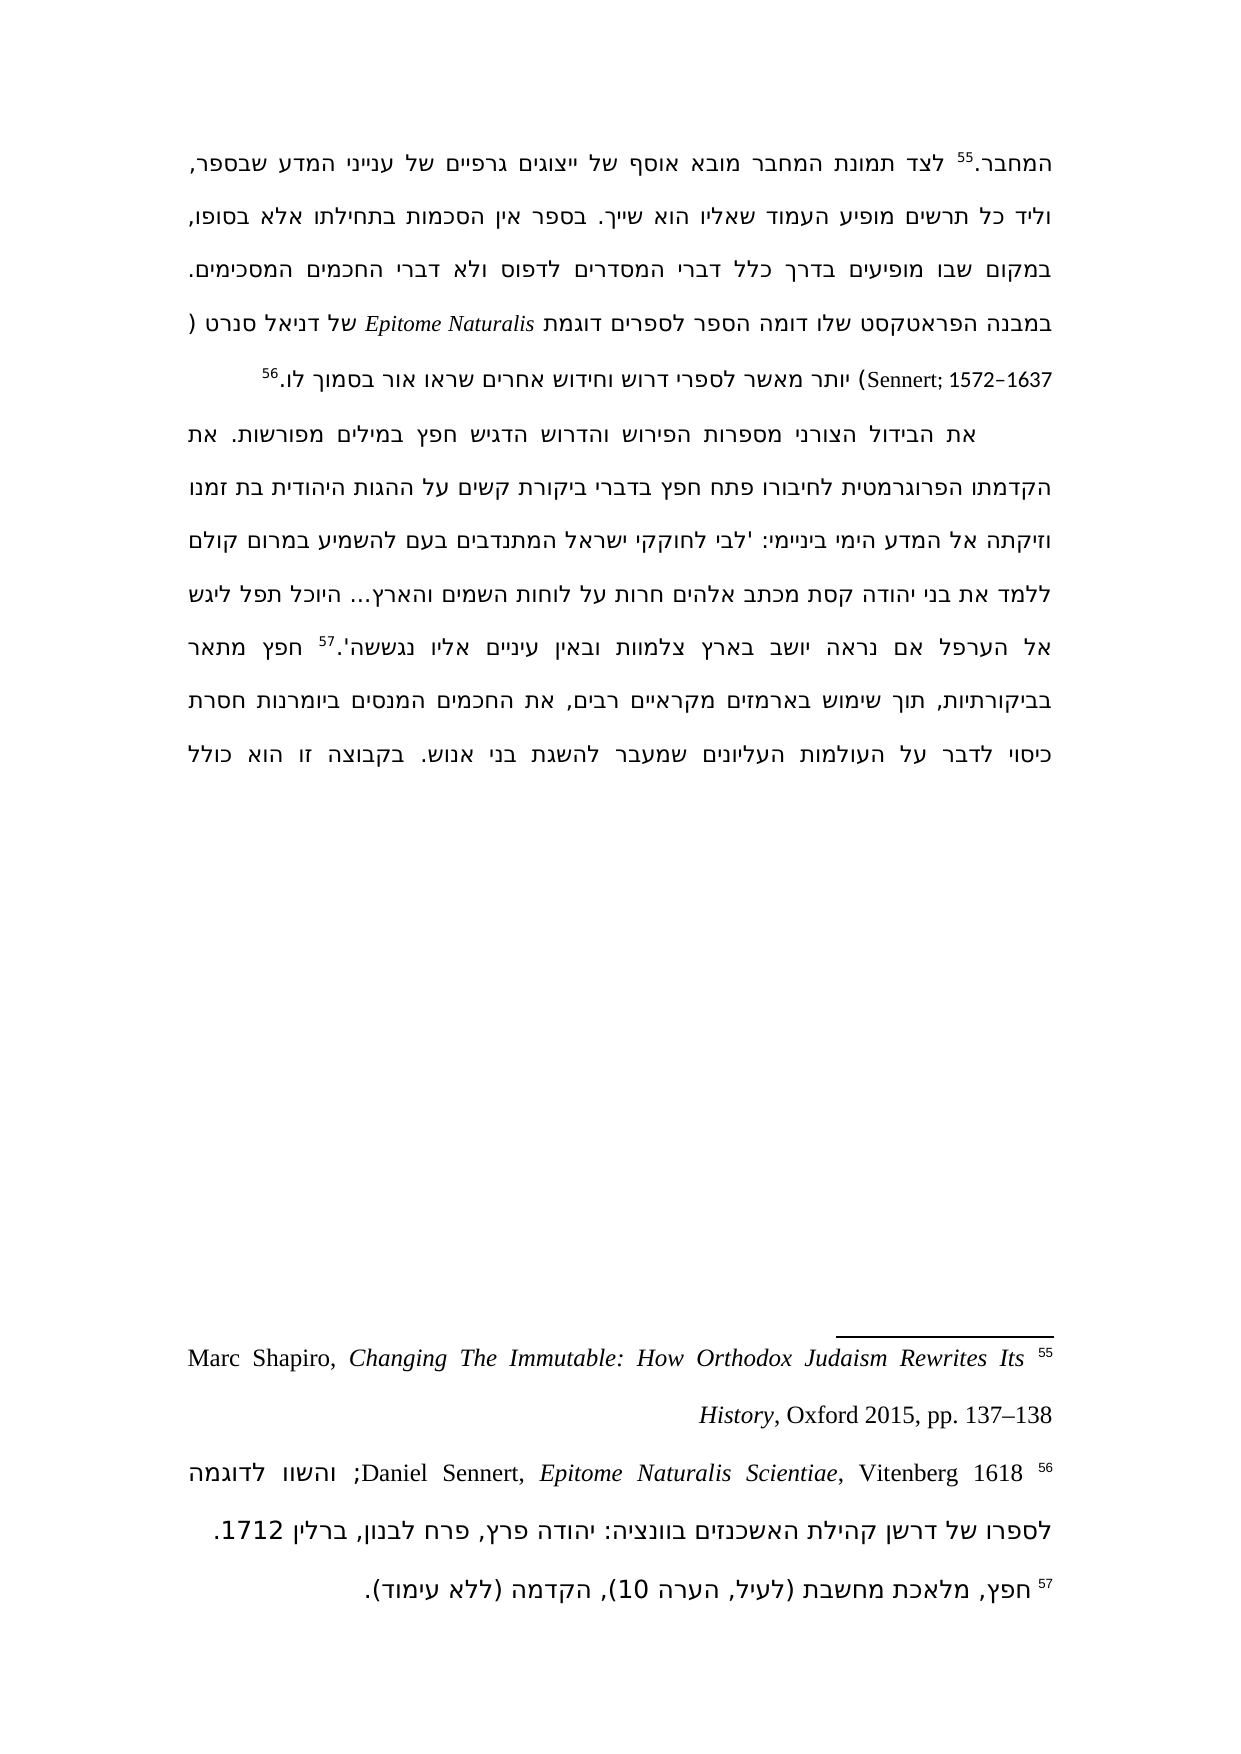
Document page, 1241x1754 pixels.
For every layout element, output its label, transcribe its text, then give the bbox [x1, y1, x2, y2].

text את הבידול הצורני מספרות הפירוש והדרוש הדגיש חפץ במילים מפורשות. את הקדמתו הפרוגרמטית לחיבורו פתח חפץ בדברי ביקורת קשים על ההגות היהודית בת זמנו וזיקתה אל המדע הימי ביניימי: 'לבי לחוקקי ישראל המתנדבים בעם להשמיע במרום קולם ללמד את בני יהודה קסת מכתב אלהים חרות על לוחות השמים והארץ... היוכל תפל ליגש אל הערפל אם נראה יושב בארץ צלמוות ובאין עיניים אליו נגששה'. חפץ מתאר בביקורתיות, תוך שימוש בארמזים מקראיים רבים, את החכמים המנסים ביומרנות חסרת כיסוי לדבר על העולמות העליונים שמעבר להשגת בני אנוש. בקבוצה זו הוא כולל 'פילוסופים', 'ובכללם קצת המתחכמים המתחבקים בסעיפי הקבלה', כלומר מקובלים. השימוש של חכמים אלה במושגי החומר והצורה הם 'שגעון ותמהון ללב'. [187, 421, 1053, 821]
text חפץ עצמו מכנה את פירושו 'מחקר', ולכריכתו גם צירף ציור שלו, בתנוחה ובלבוש האופייניים לציורי מלומדים איטלקים בני הזמן. 'שיפוצה' של תמונה זו במהדורת קניגסברג, על ידי הוספת כיפה לראשו של חפץ, משקפת את הקושי של קהל קוראים בתקופה מאוחרת יותר להכיל את המתח בין חלקיו התורניים של הספר להופעתו החיצונית של המחבר. לצד תמונת המחבר מובא אוסף של ייצוגים גרפיים של ענייני המדע שבספר, וליד כל תרשים מופיע העמוד שאליו הוא שייך. בספר אין הסכמות בתחילתו אלא בסופו, במקום שבו מופיעים בדרך כלל דברי המסדרים לדפוס ולא דברי החכמים המסכימים. במבנה הפראטקסט שלו דומה הספר לספרים דוגמת Epitome Naturalis של דניאל סנרט (Sennert; 1572–1637) יותר מאשר לספרי דרוש וחידוש אחרים שראו אור בסמוך לו. [187, 150, 1053, 393]
